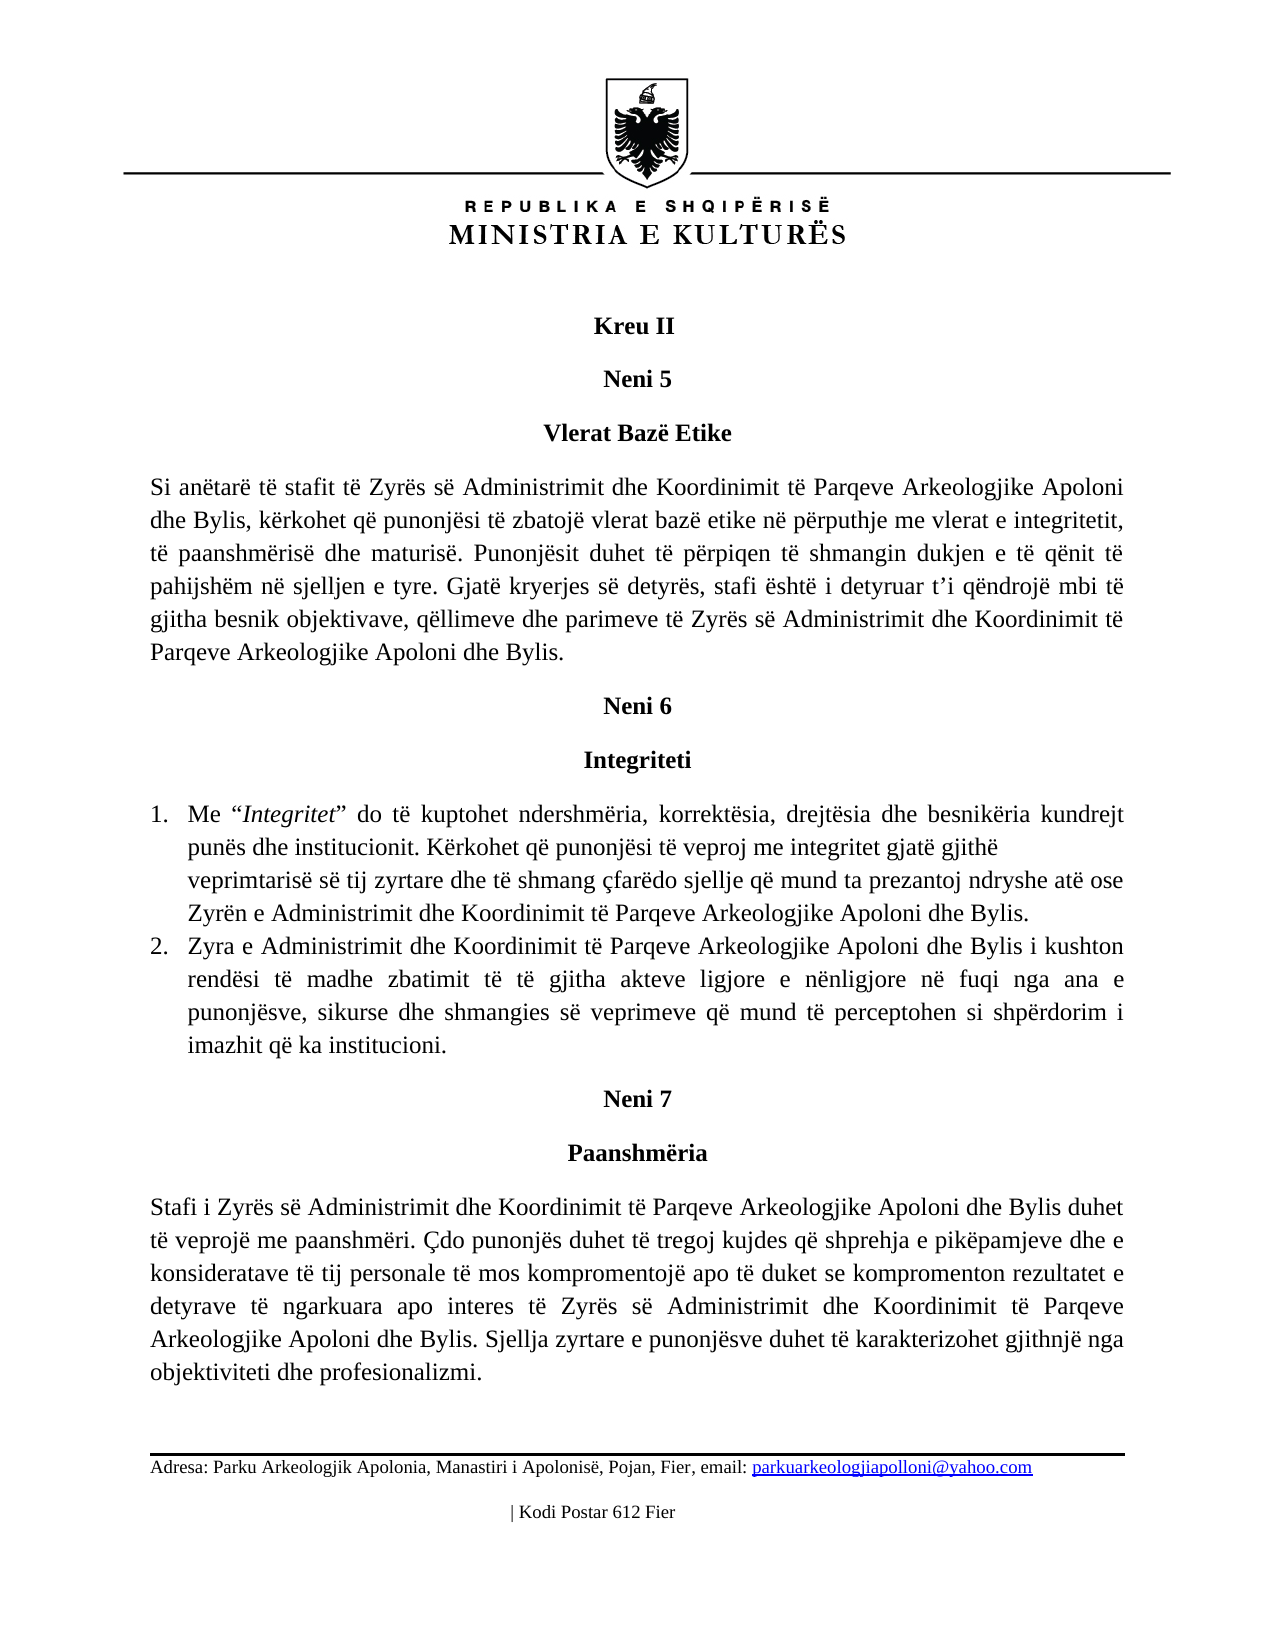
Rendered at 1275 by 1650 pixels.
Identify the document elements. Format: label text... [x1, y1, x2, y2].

text Neni 6 [150, 691, 1125, 720]
list veprimtarisë së tij zyrtare dhe të shmang çfarëdo sjellje që mund ta prezantoj ndryshe atë ose Zyrën e Administrimit dhe Koordinimit të Parqeve Arkeologjike Apoloni dhe Bylis. [187, 865, 1125, 927]
text Si anëtarë të stafit të Zyrës së Administrimit dhe Koordinimit të Parqeve Arkeologjike Apoloni dhe Bylis, kërkohet që punonjësi të zbatojë vlerat bazë etike në përputhje me vlerat e integritetit, të paanshmërisë dhe maturisë. Punonjësit duhet të përpiqen të shmangin dukjen e të qënit të pahijshëm në sjelljen e tyre. Gjatë kryerjes së detyrës, stafi është i detyruar t’i qëndrojë mbi të gjitha besnik objektivave, qëllimeve dhe parimeve të Zyrës së Administrimit dhe Koordinimit të Parqeve Arkeologjike Apoloni dhe Bylis. [150, 472, 1125, 666]
list Me “Integritet” do të kuptohet ndershmëria, korrektësia, drejtësia dhe besnikëria kundrejt punës dhe institucionit. Kërkohet që punonjësi të veproj me integritet gjatë gjithë [150, 799, 1125, 861]
text Kreu II [150, 311, 1125, 339]
text Stafi i Zyrës së Administrimit dhe Koordinimit të Parqeve Arkeologjike Apoloni dhe Bylis duhet të veprojë me paanshmëri. Çdo punonjës duhet të tregoj kujdes që shprehja e pikëpamjeve dhe e konsideratave të tij personale të mos kompromentojë apo të duket se kompromenton rezultatet e detyrave të ngarkuara apo interes të Zyrës së Administrimit dhe Koordinimit të Parqeve Arkeologjike Apoloni dhe Bylis. Sjellja zyrtare e punonjësve duhet të karakterizohet gjithnjë nga objektiviteti dhe profesionalizmi. [150, 1192, 1125, 1386]
picture [36, 27, 1257, 249]
text Neni 7 [150, 1084, 1125, 1113]
text Integriteti [150, 745, 1125, 774]
list Zyra e Administrimit dhe Koordinimit të Parqeve Arkeologjike Apoloni dhe Bylis i kushton rendësi të madhe zbatimit të të gjitha akteve ligjore e nënligjore në fuqi nga ana e punonjësve, sikurse dhe shmangies së veprimeve që mund të perceptohen si shpërdorim i imazhit që ka institucioni. [150, 931, 1125, 1059]
text Vlerat Bazë Etike [150, 418, 1125, 447]
text Paanshmëria [150, 1138, 1125, 1167]
text Neni 5 [150, 364, 1125, 393]
